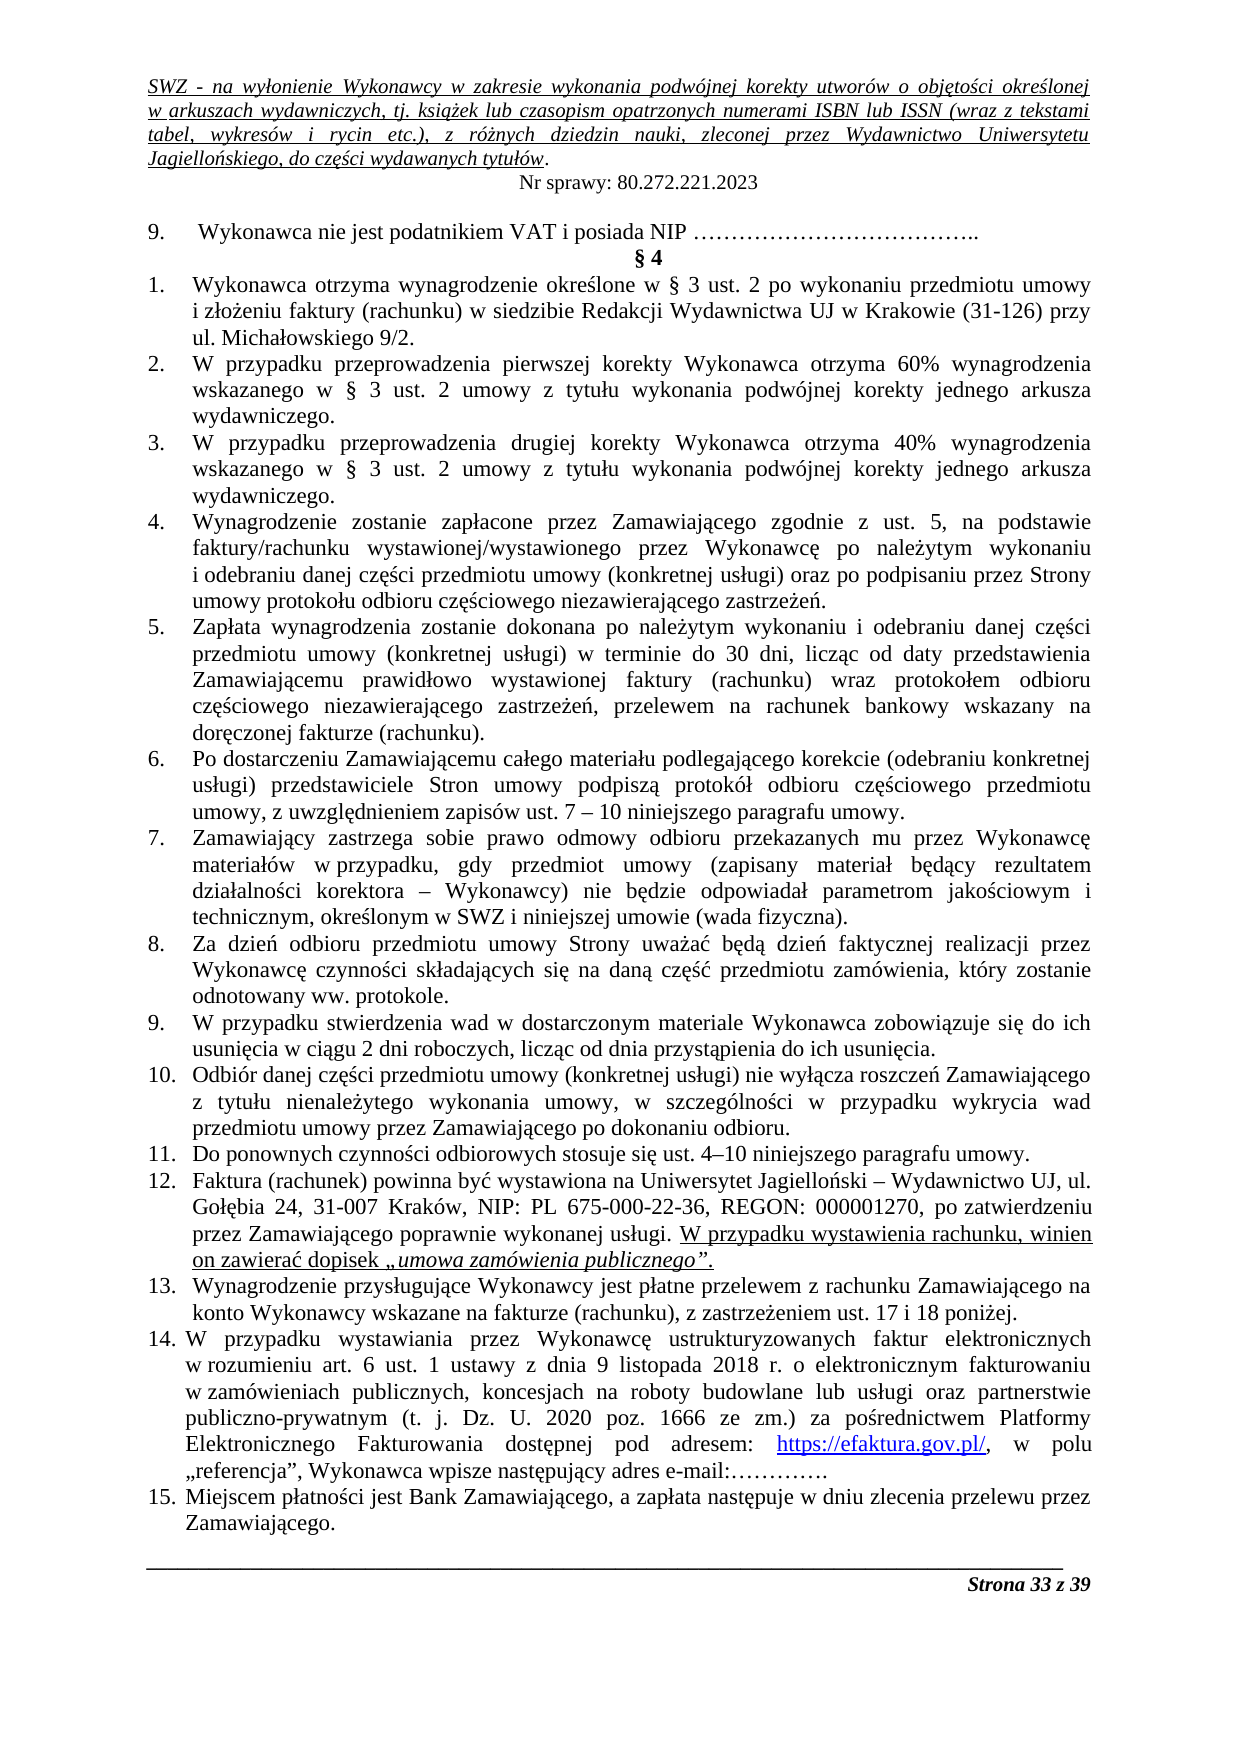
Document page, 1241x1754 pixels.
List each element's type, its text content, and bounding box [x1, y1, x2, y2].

list W przypadku przeprowadzenia drugiej korekty Wykonawca otrzyma 40% wynagrodzenia wskazanego w § 3 ust. 2 umowy z tytułu wykonania podwójnej korekty jednego arkusza wydawniczego. [148, 429, 1092, 508]
list Zapłata wynagrodzenia zostanie dokonana po należytym wykonaniu i odebraniu danej części przedmiotu umowy (konkretnej usługi) w terminie do 30 dni, licząc od daty przedstawienia Zamawiającemu prawidłowo wystawionej faktury (rachunku) wraz protokołem odbioru częściowego niezawierającego zastrzeżeń, przelewem na rachunek bankowy wskazany na doręczonej fakturze (rachunku). [148, 613, 1092, 745]
text § 4 [204, 244, 1092, 271]
list Wynagrodzenie zostanie zapłacone przez Zamawiającego zgodnie z ust. 5, na podstawie faktury/rachunku wystawionej/wystawionego przez Wykonawcę po należytym wykonaniu i odebraniu danej części przedmiotu umowy (konkretnej usługi) oraz po podpisaniu przez Strony umowy protokołu odbioru częściowego niezawierającego zastrzeżeń. [148, 508, 1092, 613]
list Wykonawca otrzyma wynagrodzenie określone w § 3 ust. 2 po wykonaniu przedmiotu umowy i złożeniu faktury (rachunku) w siedzibie Redakcji Wydawnictwa UJ w Krakowie (31-126) przy ul. Michałowskiego 9/2. [148, 271, 1092, 350]
list W przypadku stwierdzenia wad w dostarczonym materiale Wykonawca zobowiązuje się do ich usunięcia w ciągu 2 dni roboczych, licząc od dnia przystąpienia do ich usunięcia. [148, 1009, 1092, 1061]
list Po dostarczeniu Zamawiającemu całego materiału podlegającego korekcie (odebraniu konkretnej usługi) przedstawiciele Stron umowy podpiszą protokół odbioru częściowego przedmiotu umowy, z uwzględnieniem zapisów ust. 7 – 10 niniejszego paragrafu umowy. [148, 745, 1092, 824]
list Odbiór danej części przedmiotu umowy (konkretnej usługi) nie wyłącza roszczeń Zamawiającego z tytułu nienależytego wykonania umowy, w szczególności w przypadku wykrycia wad przedmiotu umowy przez Zamawiającego po dokonaniu odbioru. [148, 1061, 1092, 1141]
list Wykonawca nie jest podatnikiem VAT i posiada NIP ……………………………….. [148, 218, 1092, 244]
list Miejscem płatności jest Bank Zamawiającego, a zapłata następuje w dniu zlecenia przelewu przez Zamawiającego. [148, 1483, 1092, 1536]
list Faktura (rachunek) powinna być wystawiona na Uniwersytet Jagielloński – Wydawnictwo UJ, ul. Gołębia 24, 31-007 Kraków, NIP: PL 675-000-22-36, REGON: 000001270, po zatwierdzeniu przez Zamawiającego poprawnie wykonanej usługi. W przypadku wystawienia rachunku, winien on zawierać dopisek „umowa zamówienia publicznego”. [148, 1167, 1092, 1272]
list Do ponownych czynności odbiorowych stosuje się ust. 4–10 niniejszego paragrafu umowy. [148, 1141, 1092, 1167]
list W przypadku przeprowadzenia pierwszej korekty Wykonawca otrzyma 60% wynagrodzenia wskazanego w § 3 ust. 2 umowy z tytułu wykonania podwójnej korekty jednego arkusza wydawniczego. [148, 350, 1092, 429]
list Zamawiający zastrzega sobie prawo odmowy odbioru przekazanych mu przez Wykonawcę materiałów w przypadku, gdy przedmiot umowy (zapisany materiał będący rezultatem działalności korektora – Wykonawcy) nie będzie odpowiadał parametrom jakościowym i technicznym, określonym w SWZ i niniejszej umowie (wada fizyczna). [148, 824, 1092, 930]
list W przypadku wystawiania przez Wykonawcę ustrukturyzowanych faktur elektronicznych w rozumieniu art. 6 ust. 1 ustawy z dnia 9 listopada 2018 r. o elektronicznym fakturowaniu w zamówieniach publicznych, koncesjach na roboty budowlane lub usługi oraz partnerstwie publiczno-prywatnym (t. j. Dz. U. 2020 poz. 1666 ze zm.) za pośrednictwem Platformy Elektronicznego Fakturowania dostępnej pod adresem: https://efaktura.gov.pl/, w polu „referencja”, Wykonawca wpisze następujący adres e-mail:…………. [148, 1325, 1092, 1483]
list Za dzień odbioru przedmiotu umowy Strony uważać będą dzień faktycznej realizacji przez Wykonawcę czynności składających się na daną część przedmiotu zamówienia, który zostanie odnotowany ww. protokole. [148, 930, 1092, 1009]
list Wynagrodzenie przysługujące Wykonawcy jest płatne przelewem z rachunku Zamawiającego na konto Wykonawcy wskazane na fakturze (rachunku), z zastrzeżeniem ust. 17 i 18 poniżej. [148, 1272, 1092, 1325]
